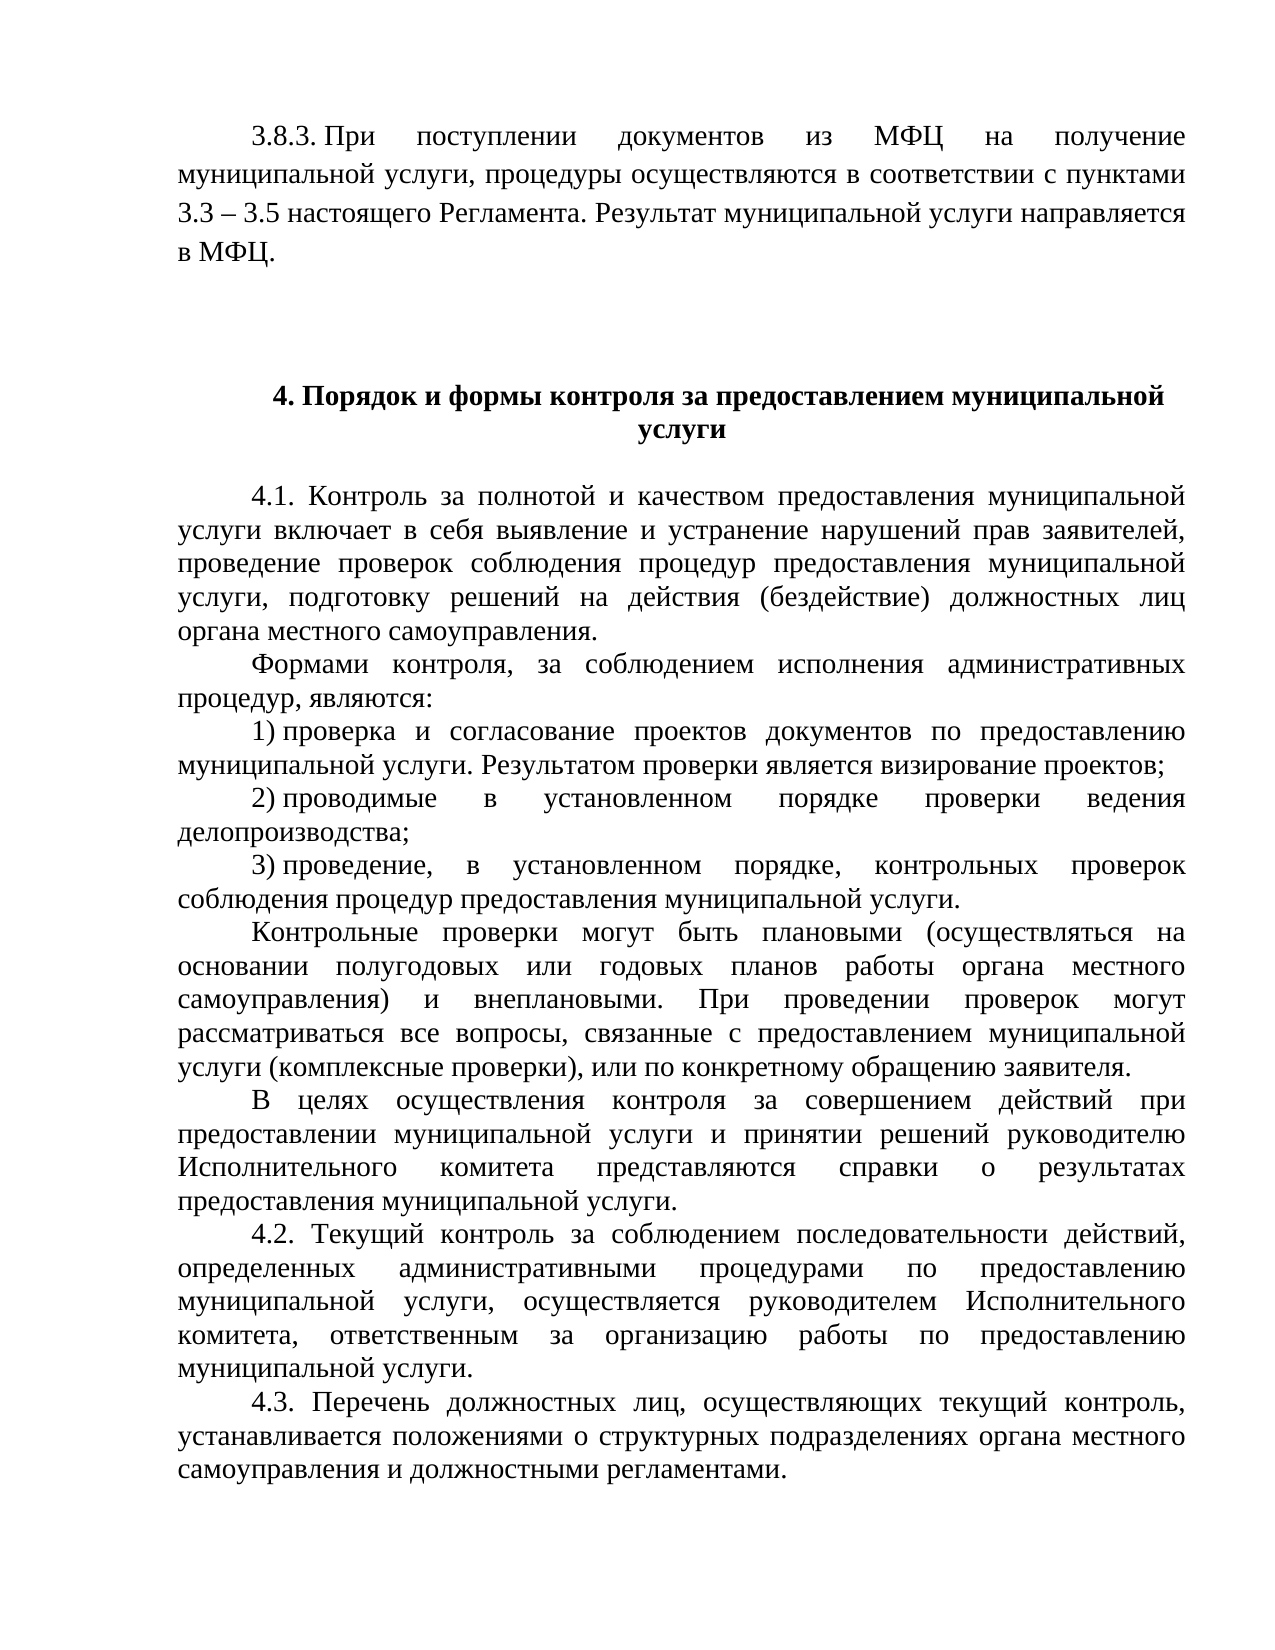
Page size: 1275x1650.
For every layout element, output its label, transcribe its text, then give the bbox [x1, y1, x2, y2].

text 2) проводимые в установленном порядке проверки ведения делопроизводства; [177, 780, 1186, 847]
text 4.3. Перечень должностных лиц, осуществляющих текущий контроль, устанавливается положениями о структурных подразделениях органа местного самоуправления и должностными регламентами. [177, 1384, 1186, 1485]
text Контрольные проверки могут быть плановыми (осуществляться на основании полугодовых или годовых планов работы органа местного самоуправления) и внеплановыми. При проведении проверок могут рассматриваться все вопросы, связанные с предоставлением муниципальной услуги (комплексные проверки), или по конкретному обращению заявителя. [177, 914, 1186, 1082]
text 3) проведение, в установленном порядке, контрольных проверок соблюдения процедур предоставления муниципальной услуги. [177, 847, 1186, 914]
text Формами контроля, за соблюдением исполнения административных процедур, являются: [177, 646, 1186, 713]
text 3.8.3. При поступлении документов из МФЦ на получение муниципальной услуги, процедуры осуществляются в соответствии с пунктами 3.3 – 3.5 настоящего Регламента. Результат муниципальной услуги направляется в МФЦ. [177, 118, 1186, 267]
text 4.1. Контроль за полнотой и качеством предоставления муниципальной услуги включает в себя выявление и устранение нарушений прав заявителей, проведение проверок соблюдения процедур предоставления муниципальной услуги, подготовку решений на действия (бездействие) должностных лиц органа местного самоуправления. [177, 478, 1186, 646]
text 1) проверка и согласование проектов документов по предоставлению муниципальной услуги. Результатом проверки является визирование проектов; [177, 713, 1186, 780]
text 4.2. Текущий контроль за соблюдением последовательности действий, определенных административными процедурами по предоставлению муниципальной услуги, осуществляется руководителем Исполнительного комитета, ответственным за организацию работы по предоставлению муниципальной услуги. [177, 1216, 1186, 1384]
text 4. Порядок и формы контроля за предоставлением муниципальной услуги [177, 378, 1186, 445]
text В целях осуществления контроля за совершением действий при предоставлении муниципальной услуги и принятии решений руководителю Исполнительного комитета представляются справки о результатах предоставления муниципальной услуги. [177, 1082, 1186, 1216]
